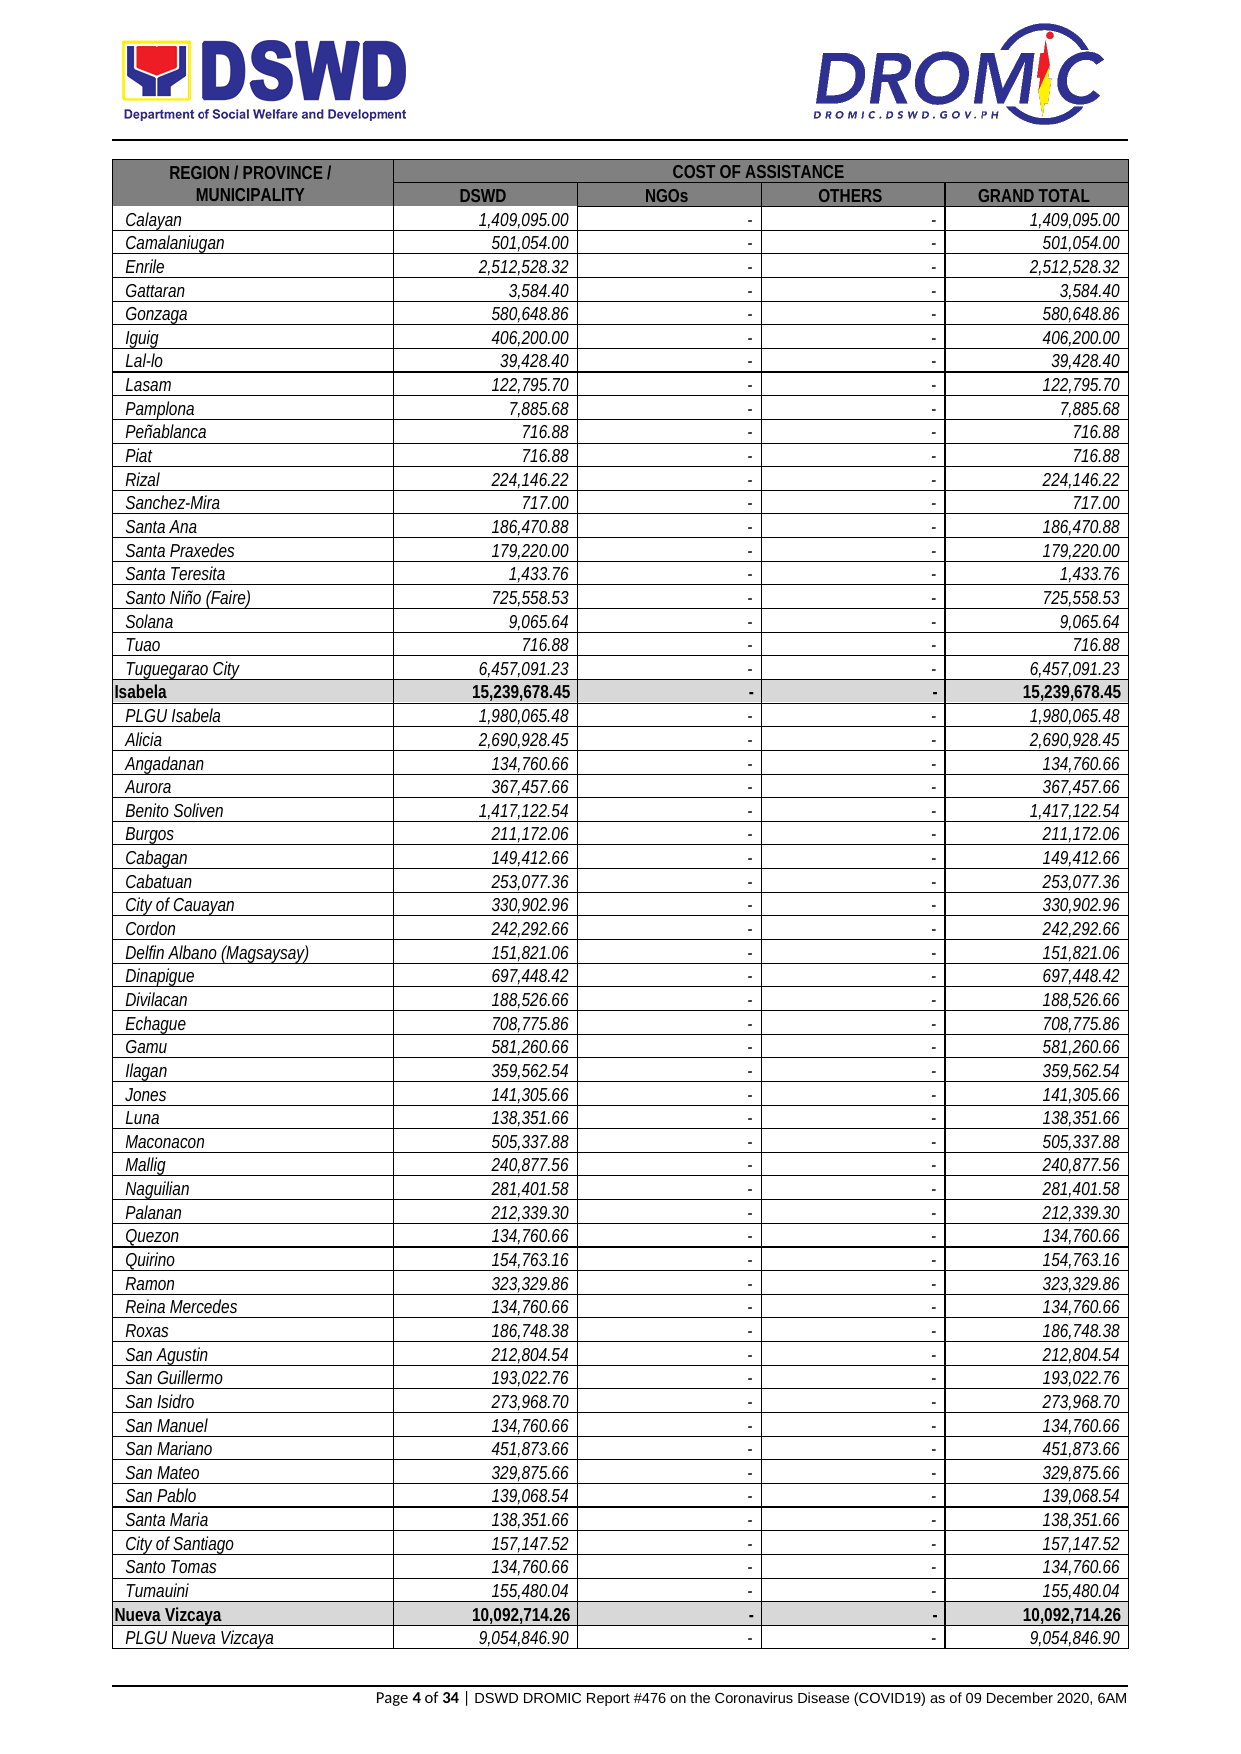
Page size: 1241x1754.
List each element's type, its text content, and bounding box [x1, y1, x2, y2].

table_cell - [578, 751, 761, 773]
table_cell [113, 562, 123, 584]
table_cell Gamu [124, 1035, 393, 1057]
table_cell - [578, 1460, 761, 1483]
table_cell 329,875.66 [946, 1460, 1128, 1483]
table_cell 3,584.40 [394, 278, 577, 301]
table_cell 253,077.36 [946, 869, 1128, 892]
table_cell Divilacan [124, 987, 393, 1010]
table_cell San Mateo [124, 1460, 393, 1483]
table_cell Reina Mercedes [124, 1295, 393, 1317]
table_cell 359,562.54 [946, 1058, 1128, 1081]
table_cell City of Santiago [124, 1531, 393, 1554]
table_cell [113, 1153, 123, 1175]
table_cell Palanan [124, 1200, 393, 1223]
table_cell - [762, 420, 944, 442]
table_cell - [762, 1271, 944, 1294]
table_cell 6,457,091.23 [394, 656, 577, 679]
table_cell 134,760.66 [946, 751, 1128, 773]
table_cell Tuguegarao City [124, 656, 393, 679]
table_cell - [762, 254, 944, 277]
table_cell Santa Teresita [124, 562, 393, 584]
table_cell 501,054.00 [946, 231, 1128, 253]
table_cell 273,968.70 [946, 1389, 1128, 1412]
table_cell [113, 254, 123, 277]
table_cell Alicia [124, 727, 393, 750]
table_cell Cabagan [124, 845, 393, 868]
table_cell Tuao [124, 633, 393, 655]
table_cell 134,760.66 [946, 1555, 1128, 1577]
table_cell [113, 1318, 123, 1341]
table_cell 717.00 [946, 491, 1128, 513]
table_cell [113, 1035, 123, 1057]
table_cell 186,748.38 [946, 1318, 1128, 1341]
table_cell - [762, 373, 944, 395]
table_cell 581,260.66 [394, 1035, 577, 1057]
table_cell GRAND TOTAL [946, 183, 1128, 206]
table_cell 139,068.54 [394, 1484, 577, 1506]
table_cell San Agustin [124, 1342, 393, 1364]
table_cell - [578, 444, 761, 466]
table_cell Angadanan [124, 751, 393, 773]
table_cell 697,448.42 [394, 964, 577, 986]
table_cell Santa Praxedes [124, 538, 393, 561]
table_cell 1,417,122.54 [946, 798, 1128, 821]
table_cell 240,877.56 [394, 1153, 577, 1175]
table_cell OTHERS [762, 183, 944, 206]
table_cell - [578, 1555, 761, 1577]
table_cell [113, 1508, 123, 1530]
table_cell 15,239,678.45 [394, 680, 577, 702]
table_cell 242,292.66 [394, 916, 577, 939]
table_cell Rizal [124, 467, 393, 490]
table_cell 224,146.22 [394, 467, 577, 490]
table_cell 193,022.76 [946, 1366, 1128, 1388]
table_cell Isabela [113, 680, 393, 702]
table_cell 212,804.54 [394, 1342, 577, 1364]
table_cell - [762, 1295, 944, 1317]
table_cell 157,147.52 [394, 1531, 577, 1554]
table_cell - [762, 775, 944, 797]
table_cell 1,409,095.00 [394, 206, 577, 229]
table_cell 716.88 [946, 633, 1128, 655]
table_cell [113, 373, 123, 395]
table_cell Ilagan [124, 1058, 393, 1081]
table_cell [113, 609, 123, 632]
table_cell Santa Maria [124, 1508, 393, 1530]
table_cell Lasam [124, 373, 393, 395]
table_cell - [578, 1176, 761, 1199]
table_cell [113, 1058, 123, 1081]
table_cell - [762, 1602, 944, 1625]
table_cell - [578, 1106, 761, 1128]
table_cell - [762, 940, 944, 963]
table_cell 10,092,714.26 [394, 1602, 577, 1625]
table_cell Naguilian [124, 1176, 393, 1199]
table_cell 716.88 [394, 444, 577, 466]
table_cell 9,054,846.90 [394, 1626, 577, 1648]
table_cell - [762, 585, 944, 608]
table_cell 1,433.76 [946, 562, 1128, 584]
table_cell Ramon [124, 1271, 393, 1294]
table_cell - [578, 1531, 761, 1554]
table_cell 39,428.40 [394, 349, 577, 371]
table_cell - [762, 633, 944, 655]
table_cell Gattaran [124, 278, 393, 301]
table_cell - [762, 514, 944, 537]
table_cell [113, 1271, 123, 1294]
table_cell - [762, 1460, 944, 1483]
table_cell Nueva Vizcaya [113, 1602, 393, 1625]
table_cell - [578, 916, 761, 939]
table_cell Benito Soliven [124, 798, 393, 821]
table_cell - [762, 656, 944, 679]
table_cell 151,821.06 [394, 940, 577, 963]
table_cell - [578, 1508, 761, 1530]
table_cell 186,748.38 [394, 1318, 577, 1341]
table_cell - [578, 278, 761, 301]
table_cell 2,512,528.32 [394, 254, 577, 277]
table_cell [113, 964, 123, 986]
table_cell 6,457,091.23 [946, 656, 1128, 679]
table_cell - [578, 1200, 761, 1223]
table_cell - [578, 1366, 761, 1388]
table_cell 211,172.06 [394, 822, 577, 844]
table_cell - [762, 278, 944, 301]
table_cell 224,146.22 [946, 467, 1128, 490]
table_cell Cordon [124, 916, 393, 939]
table_cell [113, 585, 123, 608]
table_cell 7,885.68 [946, 396, 1128, 419]
table_cell - [578, 1058, 761, 1081]
table_cell [113, 1531, 123, 1554]
table_cell - [762, 822, 944, 844]
table_cell - [762, 964, 944, 986]
table_cell 193,022.76 [394, 1366, 577, 1388]
table_cell - [578, 373, 761, 395]
table_cell 717.00 [394, 491, 577, 513]
table_header REGION / PROVINCE / MUNICIPALITY [113, 160, 393, 206]
table_cell [113, 845, 123, 868]
table_cell - [578, 680, 761, 702]
table_cell San Guillermo [124, 1366, 393, 1388]
table_cell 716.88 [394, 633, 577, 655]
table_cell - [762, 1200, 944, 1223]
table_cell 323,329.86 [394, 1271, 577, 1294]
table_cell - [762, 1248, 944, 1270]
table_cell - [762, 1531, 944, 1554]
table_cell 157,147.52 [946, 1531, 1128, 1554]
table_cell 1,433.76 [394, 562, 577, 584]
table_cell - [762, 349, 944, 371]
table_cell Tumauini [124, 1579, 393, 1601]
table_cell 154,763.16 [946, 1248, 1128, 1270]
table_cell - [578, 231, 761, 253]
table_cell 725,558.53 [394, 585, 577, 608]
table_cell [113, 798, 123, 821]
table_cell [113, 1366, 123, 1388]
table_cell 330,902.96 [394, 893, 577, 915]
table_cell Aurora [124, 775, 393, 797]
table_cell - [762, 1555, 944, 1577]
table_cell Quirino [124, 1248, 393, 1270]
table_cell Jones [124, 1082, 393, 1104]
table_cell - [762, 1413, 944, 1436]
table_cell - [762, 562, 944, 584]
table_cell 708,775.86 [394, 1011, 577, 1033]
table_cell - [578, 1342, 761, 1364]
table_cell Cabatuan [124, 869, 393, 892]
picture [781, 23, 1133, 125]
table_cell [113, 491, 123, 513]
table_cell 708,775.86 [946, 1011, 1128, 1033]
table_cell 7,885.68 [394, 396, 577, 419]
table_cell 406,200.00 [394, 325, 577, 348]
table_cell Peñablanca [124, 420, 393, 442]
table_cell 501,054.00 [394, 231, 577, 253]
table_cell Calayan [124, 206, 393, 229]
table_cell San Mariano [124, 1437, 393, 1459]
table_cell 212,804.54 [946, 1342, 1128, 1364]
table_cell 188,526.66 [946, 987, 1128, 1010]
table_cell 141,305.66 [394, 1082, 577, 1104]
table_cell San Manuel [124, 1413, 393, 1436]
table_cell 134,760.66 [394, 1413, 577, 1436]
table_cell [113, 1484, 123, 1506]
table_cell - [578, 798, 761, 821]
table_cell - [762, 751, 944, 773]
table_cell 155,480.04 [394, 1579, 577, 1601]
table_cell 1,980,065.48 [946, 704, 1128, 726]
table_cell - [578, 302, 761, 324]
table_cell Dinapigue [124, 964, 393, 986]
table_cell 138,351.66 [394, 1106, 577, 1128]
table_cell - [762, 302, 944, 324]
table_cell City of Cauayan [124, 893, 393, 915]
table_cell 139,068.54 [946, 1484, 1128, 1506]
table_cell - [762, 1389, 944, 1412]
table_cell 323,329.86 [946, 1271, 1128, 1294]
table_cell Roxas [124, 1318, 393, 1341]
table_cell 580,648.86 [946, 302, 1128, 324]
table_cell 188,526.66 [394, 987, 577, 1010]
table_cell 39,428.40 [946, 349, 1128, 371]
table_cell - [578, 254, 761, 277]
table_cell - [762, 467, 944, 490]
table_cell 367,457.66 [394, 775, 577, 797]
table_cell - [578, 633, 761, 655]
table_cell 134,760.66 [394, 1295, 577, 1317]
picture [112, 37, 416, 125]
table_cell - [762, 869, 944, 892]
table_cell - [578, 1035, 761, 1057]
table_cell Delfin Albano (Magsaysay) [124, 940, 393, 963]
table_cell [113, 1200, 123, 1223]
table_cell - [578, 325, 761, 348]
table_cell [113, 656, 123, 679]
table_cell 697,448.42 [946, 964, 1128, 986]
table_cell - [762, 1366, 944, 1388]
table_cell - [762, 396, 944, 419]
table_cell 240,877.56 [946, 1153, 1128, 1175]
table_cell 9,065.64 [394, 609, 577, 632]
table_cell 186,470.88 [394, 514, 577, 537]
table_cell [113, 514, 123, 537]
table_cell - [578, 727, 761, 750]
table_cell 3,584.40 [946, 278, 1128, 301]
table_cell 329,875.66 [394, 1460, 577, 1483]
table_cell - [762, 1058, 944, 1081]
table_cell Santo Niño (Faire) [124, 585, 393, 608]
table_cell - [762, 893, 944, 915]
table_cell Iguig [124, 325, 393, 348]
table_cell 281,401.58 [946, 1176, 1128, 1199]
table_cell 505,337.88 [946, 1129, 1128, 1152]
table_cell 580,648.86 [394, 302, 577, 324]
table_cell 1,409,095.00 [946, 207, 1128, 229]
table_cell [113, 869, 123, 892]
table_cell [113, 396, 123, 419]
table_cell - [578, 845, 761, 868]
table_cell 2,512,528.32 [946, 254, 1128, 277]
table_cell Enrile [124, 254, 393, 277]
table_cell [113, 940, 123, 963]
table_cell 451,873.66 [394, 1437, 577, 1459]
table_cell - [578, 467, 761, 490]
table_cell [113, 822, 123, 844]
table_cell 716.88 [946, 444, 1128, 466]
table_cell 179,220.00 [946, 538, 1128, 561]
table_cell - [762, 845, 944, 868]
table_cell [113, 467, 123, 490]
table_cell - [578, 656, 761, 679]
table_cell [113, 775, 123, 797]
table_cell - [578, 514, 761, 537]
table_cell - [578, 964, 761, 986]
table_cell - [762, 1579, 944, 1601]
table_cell - [578, 1224, 761, 1246]
table_cell 581,260.66 [946, 1035, 1128, 1057]
table_cell - [578, 1082, 761, 1104]
table_cell [113, 1460, 123, 1483]
table_cell - [578, 1602, 761, 1625]
table_cell 253,077.36 [394, 869, 577, 892]
table_cell - [578, 775, 761, 797]
table_cell 134,760.66 [394, 1555, 577, 1577]
table_cell - [762, 727, 944, 750]
table_cell - [762, 798, 944, 821]
table_cell 406,200.00 [946, 325, 1128, 348]
table_cell - [578, 940, 761, 963]
table_cell - [762, 444, 944, 466]
table_cell - [578, 585, 761, 608]
table_cell 138,351.66 [946, 1508, 1128, 1530]
table_header COST OF ASSISTANCE [394, 160, 1128, 182]
table_cell - [762, 1318, 944, 1341]
table_cell [113, 1224, 123, 1246]
table_cell [113, 893, 123, 915]
table_cell 138,351.66 [946, 1106, 1128, 1128]
table_cell [113, 231, 123, 253]
table_cell - [578, 420, 761, 442]
table_cell 151,821.06 [946, 940, 1128, 963]
table_cell 451,873.66 [946, 1437, 1128, 1459]
table_cell - [762, 1011, 944, 1033]
table_cell 179,220.00 [394, 538, 577, 561]
table_cell Pamplona [124, 396, 393, 419]
table_cell - [762, 325, 944, 348]
table_cell - [578, 1626, 761, 1648]
table_cell [113, 987, 123, 1010]
table_cell 1,417,122.54 [394, 798, 577, 821]
table_cell - [762, 680, 944, 702]
table_cell 212,339.30 [394, 1200, 577, 1223]
table_cell - [578, 1271, 761, 1294]
table_cell 242,292.66 [946, 916, 1128, 939]
table_cell 211,172.06 [946, 822, 1128, 844]
table_cell Burgos [124, 822, 393, 844]
table_cell [113, 1626, 123, 1648]
table_cell 134,760.66 [394, 1224, 577, 1246]
table_cell DSWD [394, 183, 577, 206]
table_cell [113, 420, 123, 442]
table_cell Sanchez-Mira [124, 491, 393, 513]
table_cell - [578, 1011, 761, 1033]
table_cell 134,760.66 [394, 751, 577, 773]
table_cell NGOs [578, 183, 761, 206]
table_cell [113, 278, 123, 301]
table_cell - [762, 916, 944, 939]
table_cell - [578, 1318, 761, 1341]
table_cell - [578, 562, 761, 584]
table_cell 9,054,846.90 [946, 1626, 1128, 1648]
table_cell - [578, 1153, 761, 1175]
table_cell [113, 1011, 123, 1033]
table_cell - [578, 538, 761, 561]
table_cell 9,065.64 [946, 609, 1128, 632]
table_cell [113, 1342, 123, 1364]
table_cell [113, 206, 123, 229]
table_cell PLGU Isabela [124, 704, 393, 726]
table_cell Maconacon [124, 1129, 393, 1152]
table_cell 330,902.96 [946, 893, 1128, 915]
table_cell [113, 1106, 123, 1128]
table_cell 367,457.66 [946, 775, 1128, 797]
table_cell 138,351.66 [394, 1508, 577, 1530]
table_cell [113, 1176, 123, 1199]
table_cell [113, 1248, 123, 1270]
table_cell Solana [124, 609, 393, 632]
table_cell [113, 1389, 123, 1412]
table_cell 154,763.16 [394, 1248, 577, 1270]
table_cell [113, 751, 123, 773]
table_cell - [762, 491, 944, 513]
table_cell - [578, 1129, 761, 1152]
table_cell [113, 1555, 123, 1577]
table_cell 716.88 [394, 420, 577, 442]
table_cell - [762, 1626, 944, 1648]
table_cell - [762, 1129, 944, 1152]
table_cell [113, 302, 123, 324]
table_cell Mallig [124, 1153, 393, 1175]
table_cell - [578, 822, 761, 844]
table_cell 2,690,928.45 [946, 727, 1128, 750]
table_cell 155,480.04 [946, 1579, 1128, 1601]
table_cell - [578, 1484, 761, 1506]
table_cell 1,980,065.48 [394, 704, 577, 726]
table_cell - [762, 1484, 944, 1506]
table_cell - [762, 1082, 944, 1104]
table_cell - [578, 396, 761, 419]
table_cell 134,760.66 [946, 1295, 1128, 1317]
table_cell [113, 1129, 123, 1152]
table_cell - [578, 491, 761, 513]
table_cell PLGU Nueva Vizcaya [124, 1626, 393, 1648]
table_cell - [578, 1248, 761, 1270]
table_cell - [762, 1153, 944, 1175]
table_cell Santa Ana [124, 514, 393, 537]
table_cell [113, 1082, 123, 1104]
table_cell - [762, 1342, 944, 1364]
table_cell Camalaniugan [124, 231, 393, 253]
table_cell [113, 1437, 123, 1459]
table_cell 505,337.88 [394, 1129, 577, 1152]
table_cell 186,470.88 [946, 514, 1128, 537]
table_cell [113, 1579, 123, 1601]
table_cell [113, 633, 123, 655]
table_cell 149,412.66 [946, 845, 1128, 868]
table_cell - [578, 987, 761, 1010]
table_cell Piat [124, 444, 393, 466]
table_cell 2,690,928.45 [394, 727, 577, 750]
table_cell - [578, 1579, 761, 1601]
table_cell [113, 349, 123, 371]
table_cell - [578, 893, 761, 915]
table_cell - [762, 1437, 944, 1459]
table_cell 15,239,678.45 [946, 680, 1128, 702]
table_cell - [762, 1508, 944, 1530]
table_cell - [762, 1035, 944, 1057]
table_cell - [578, 207, 761, 229]
table_cell 122,795.70 [946, 373, 1128, 395]
table_cell Lal-lo [124, 349, 393, 371]
table_cell Gonzaga [124, 302, 393, 324]
table_cell [113, 1295, 123, 1317]
table_cell [113, 1413, 123, 1436]
table_cell [113, 727, 123, 750]
table_cell - [762, 1106, 944, 1128]
table_cell [113, 444, 123, 466]
table_cell [113, 325, 123, 348]
table_cell - [578, 609, 761, 632]
table_cell 149,412.66 [394, 845, 577, 868]
table_cell Luna [124, 1106, 393, 1128]
table_cell - [762, 609, 944, 632]
table_cell 122,795.70 [394, 373, 577, 395]
table_cell - [762, 1176, 944, 1199]
table_cell - [578, 1437, 761, 1459]
table_cell - [762, 538, 944, 561]
table_cell 725,558.53 [946, 585, 1128, 608]
table_cell - [762, 704, 944, 726]
table_cell - [578, 1295, 761, 1317]
table_cell - [762, 207, 944, 229]
table_cell - [578, 1413, 761, 1436]
table_cell - [578, 704, 761, 726]
table_cell - [762, 231, 944, 253]
table_cell 141,305.66 [946, 1082, 1128, 1104]
table_cell Santo Tomas [124, 1555, 393, 1577]
table_cell 716.88 [946, 420, 1128, 442]
table_cell [113, 916, 123, 939]
table_cell Echague [124, 1011, 393, 1033]
table_cell 212,339.30 [946, 1200, 1128, 1223]
table_cell - [578, 349, 761, 371]
table_cell - [578, 1389, 761, 1412]
table_cell 10,092,714.26 [946, 1602, 1128, 1625]
table_cell San Pablo [124, 1484, 393, 1506]
table_cell [113, 538, 123, 561]
table_cell [113, 704, 123, 726]
table_cell Quezon [124, 1224, 393, 1246]
table_cell - [578, 869, 761, 892]
table_cell 359,562.54 [394, 1058, 577, 1081]
table_cell 273,968.70 [394, 1389, 577, 1412]
table_cell San Isidro [124, 1389, 393, 1412]
table_cell - [762, 1224, 944, 1246]
table_cell 281,401.58 [394, 1176, 577, 1199]
table_cell - [762, 987, 944, 1010]
table_cell 134,760.66 [946, 1224, 1128, 1246]
table_cell 134,760.66 [946, 1413, 1128, 1436]
